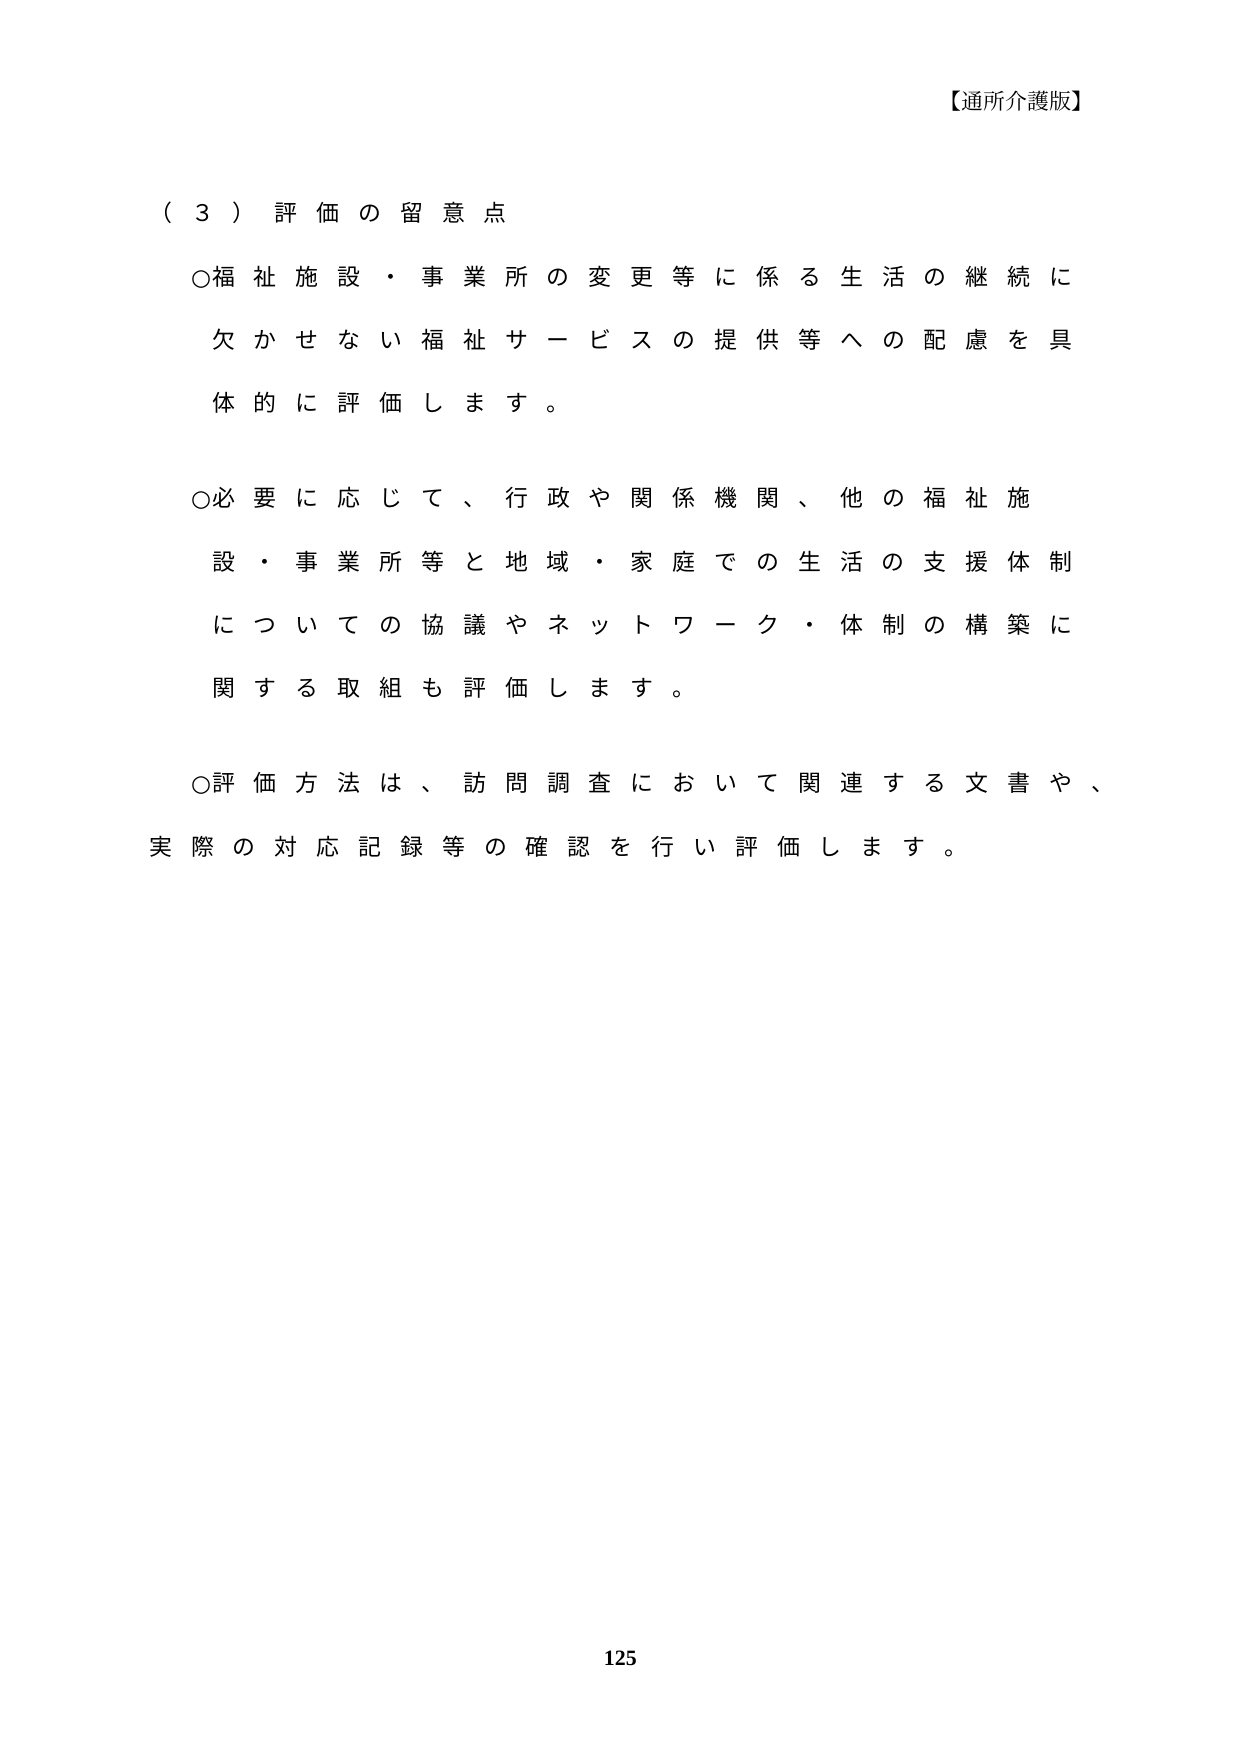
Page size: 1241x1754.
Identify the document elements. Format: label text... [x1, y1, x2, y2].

text ○評価方法は、訪問調査において関連する文書や、実際の対応記録等の確認を行い評価します。 [149, 750, 1091, 877]
text ○福祉施設・事業所の変更等に係る生活の継続に欠かせない福祉サービスの提供等への配慮を具体的に評価します。 [170, 244, 1091, 434]
text ○必要に応じて、行政や関係機関、他の福祉施設・事業所等と地域・家庭での生活の支援体制についての協議やネットワーク・体制の構築に関する取組も評価します。 [170, 465, 1091, 719]
text （３）評価の留意点 [149, 180, 1091, 244]
